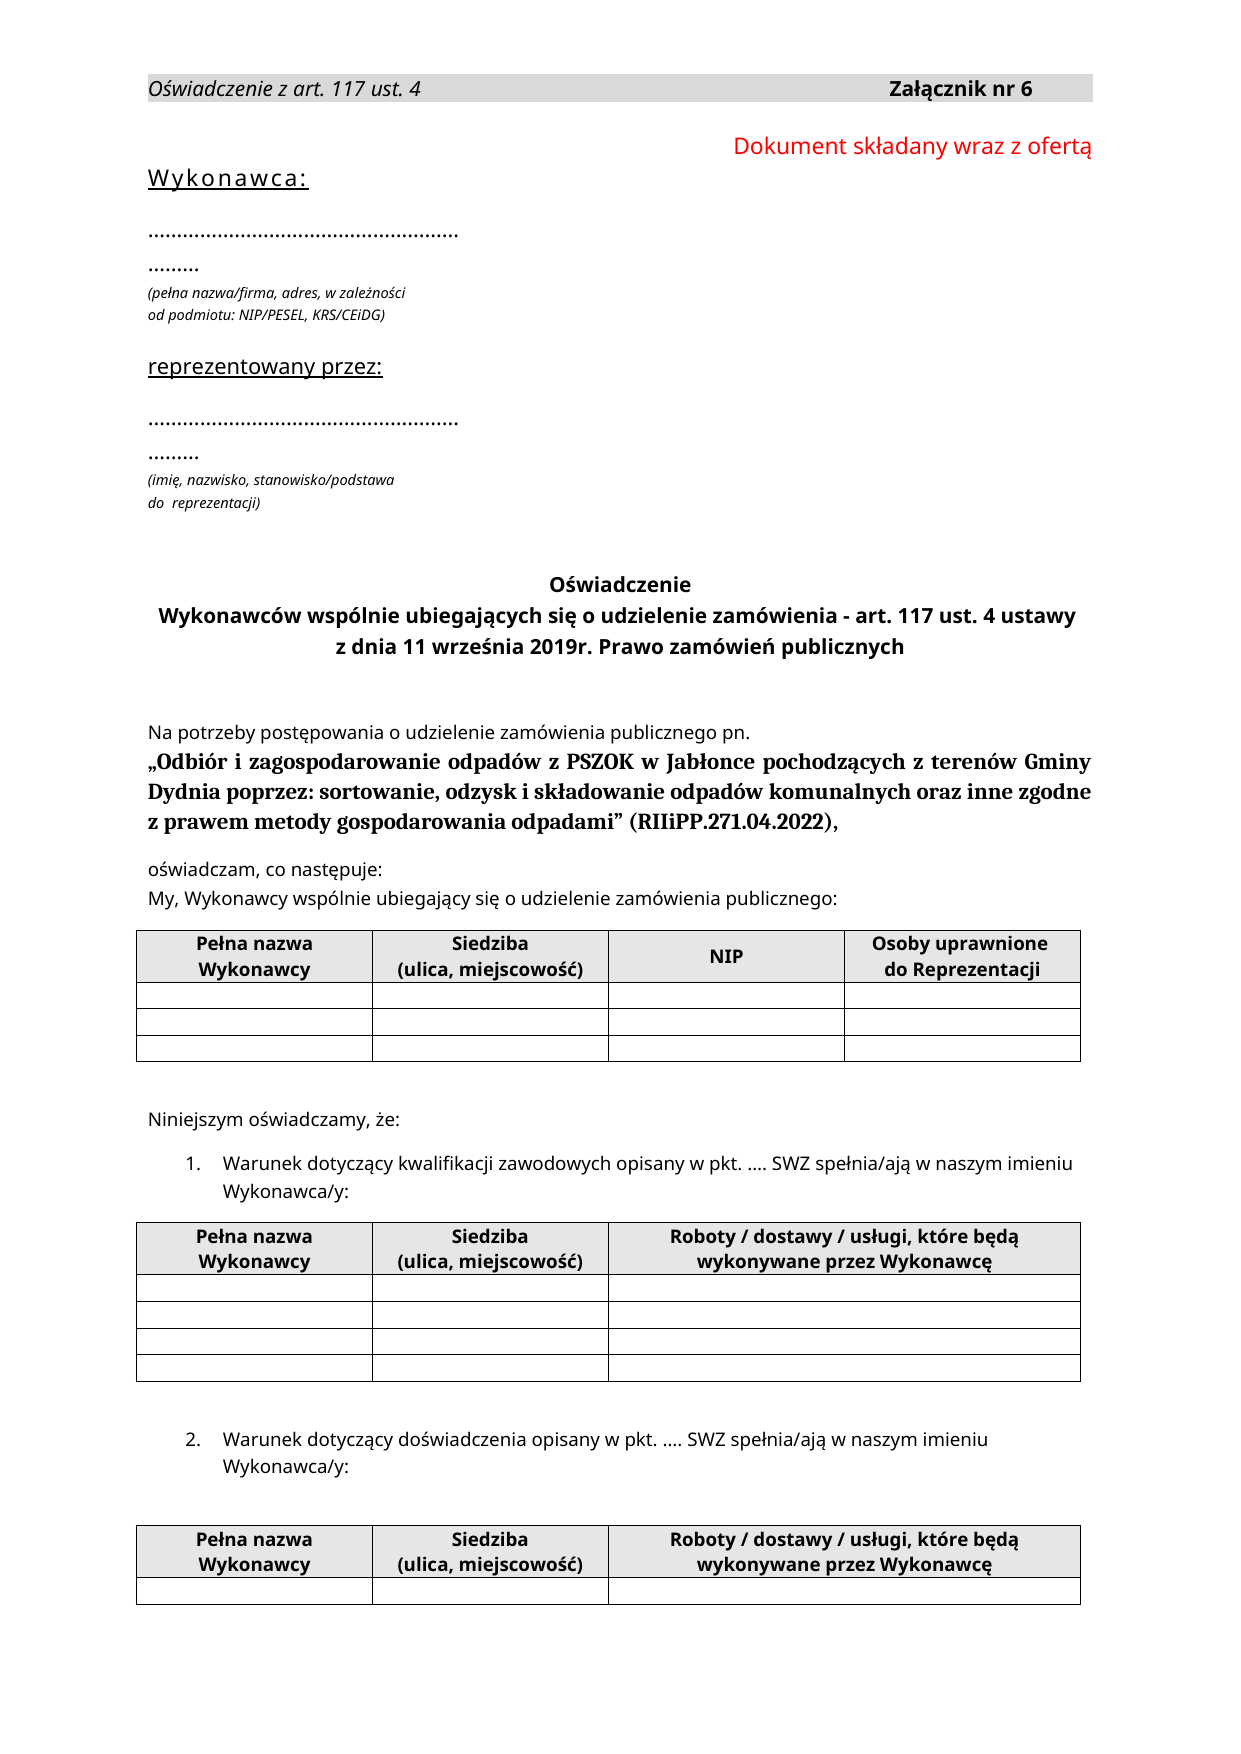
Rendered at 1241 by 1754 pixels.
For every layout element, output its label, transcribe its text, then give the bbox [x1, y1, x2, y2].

table_cell [609, 1355, 1080, 1381]
table_cell [137, 1329, 372, 1354]
table_cell [609, 1302, 1080, 1327]
table_cell [137, 1302, 372, 1327]
table_cell [609, 1329, 1080, 1354]
table_header Siedziba (ulica, miejscowość) [373, 1526, 608, 1577]
table_cell [373, 1036, 608, 1061]
table_header Pełna nazwa Wykonawcy [137, 931, 372, 982]
text Dokument składany wraz z ofertą [148, 130, 1093, 161]
table_header Roboty / dostawy / usługi, które będą wykonywane przez Wykonawcę [609, 1223, 1080, 1274]
table_header Osoby uprawnione do Reprezentacji [845, 931, 1080, 982]
table_header Pełna nazwa Wykonawcy [137, 1526, 372, 1577]
table_cell [845, 1009, 1080, 1035]
text Oświadczenie [148, 571, 1093, 599]
text (imię, nazwisko, stanowisko/podstawa do reprezentacji) [148, 470, 472, 513]
table_cell [137, 1036, 372, 1061]
table_cell [137, 1578, 372, 1604]
table_cell [609, 983, 844, 1008]
table_cell [137, 1009, 372, 1035]
table_header NIP [609, 931, 844, 982]
table_cell [373, 1302, 608, 1327]
table_cell [609, 1578, 1080, 1604]
table_cell [373, 1578, 608, 1604]
text oświadczam, co następuje: [148, 856, 1093, 882]
list Warunek dotyczący kwalifikacji zawodowych opisany w pkt. …. SWZ spełnia/ają w naszym imieniu Wykonawca/y: [185, 1151, 1093, 1204]
table_header Siedziba (ulica, miejscowość) [373, 1223, 608, 1274]
table_cell [373, 1009, 608, 1035]
table_cell [609, 1009, 844, 1035]
table_cell [845, 1036, 1080, 1061]
text ……………………………………………………… [148, 214, 472, 278]
table_cell [609, 1036, 844, 1061]
text reprezentowany przez: [148, 351, 1093, 381]
table_cell [373, 983, 608, 1008]
table_cell [609, 1275, 1080, 1301]
text Wykonawca: [148, 161, 1093, 193]
table_header Pełna nazwa Wykonawcy [137, 1223, 372, 1274]
text Na potrzeby postępowania o udzielenie zamówienia publicznego pn. [148, 719, 1093, 745]
table_cell [373, 1275, 608, 1301]
text Wykonawców wspólnie ubiegających się o udzielenie zamówienia - art. 117 ust. 4 ustawy z dnia 11 września 2019r. Prawo zamówień publicznych [148, 601, 1093, 660]
table_cell [137, 1275, 372, 1301]
table_cell [373, 1355, 608, 1381]
table_cell [137, 1355, 372, 1381]
table_cell [373, 1329, 608, 1354]
text Niniejszym oświadczamy, że: [148, 1106, 1093, 1132]
list Warunek dotyczący doświadczenia opisany w pkt. …. SWZ spełnia/ają w naszym imieniu Wykonawca/y: [185, 1426, 1093, 1479]
table_header Siedziba (ulica, miejscowość) [373, 931, 608, 982]
table_cell [137, 983, 372, 1008]
table_header Roboty / dostawy / usługi, które będą wykonywane przez Wykonawcę [609, 1526, 1080, 1577]
text ……………………………………………………… [148, 402, 472, 466]
text (pełna nazwa/firma, adres, w zależności od podmiotu: NIP/PESEL, KRS/CEiDG) [148, 282, 472, 325]
text My, Wykonawcy wspólnie ubiegający się o udzielenie zamówienia publicznego: [148, 885, 1093, 911]
text „Odbiór i zagospodarowanie odpadów z PSZOK w Jabłonce pochodzących z terenów Gminy Dydnia poprzez: sortowanie, odzysk i składowanie odpadów komunalnych oraz inne zgodne z prawem metody gospodarowania odpadami” (RIIiPP.271.04.2022), [148, 749, 1093, 836]
table_cell [845, 983, 1080, 1008]
